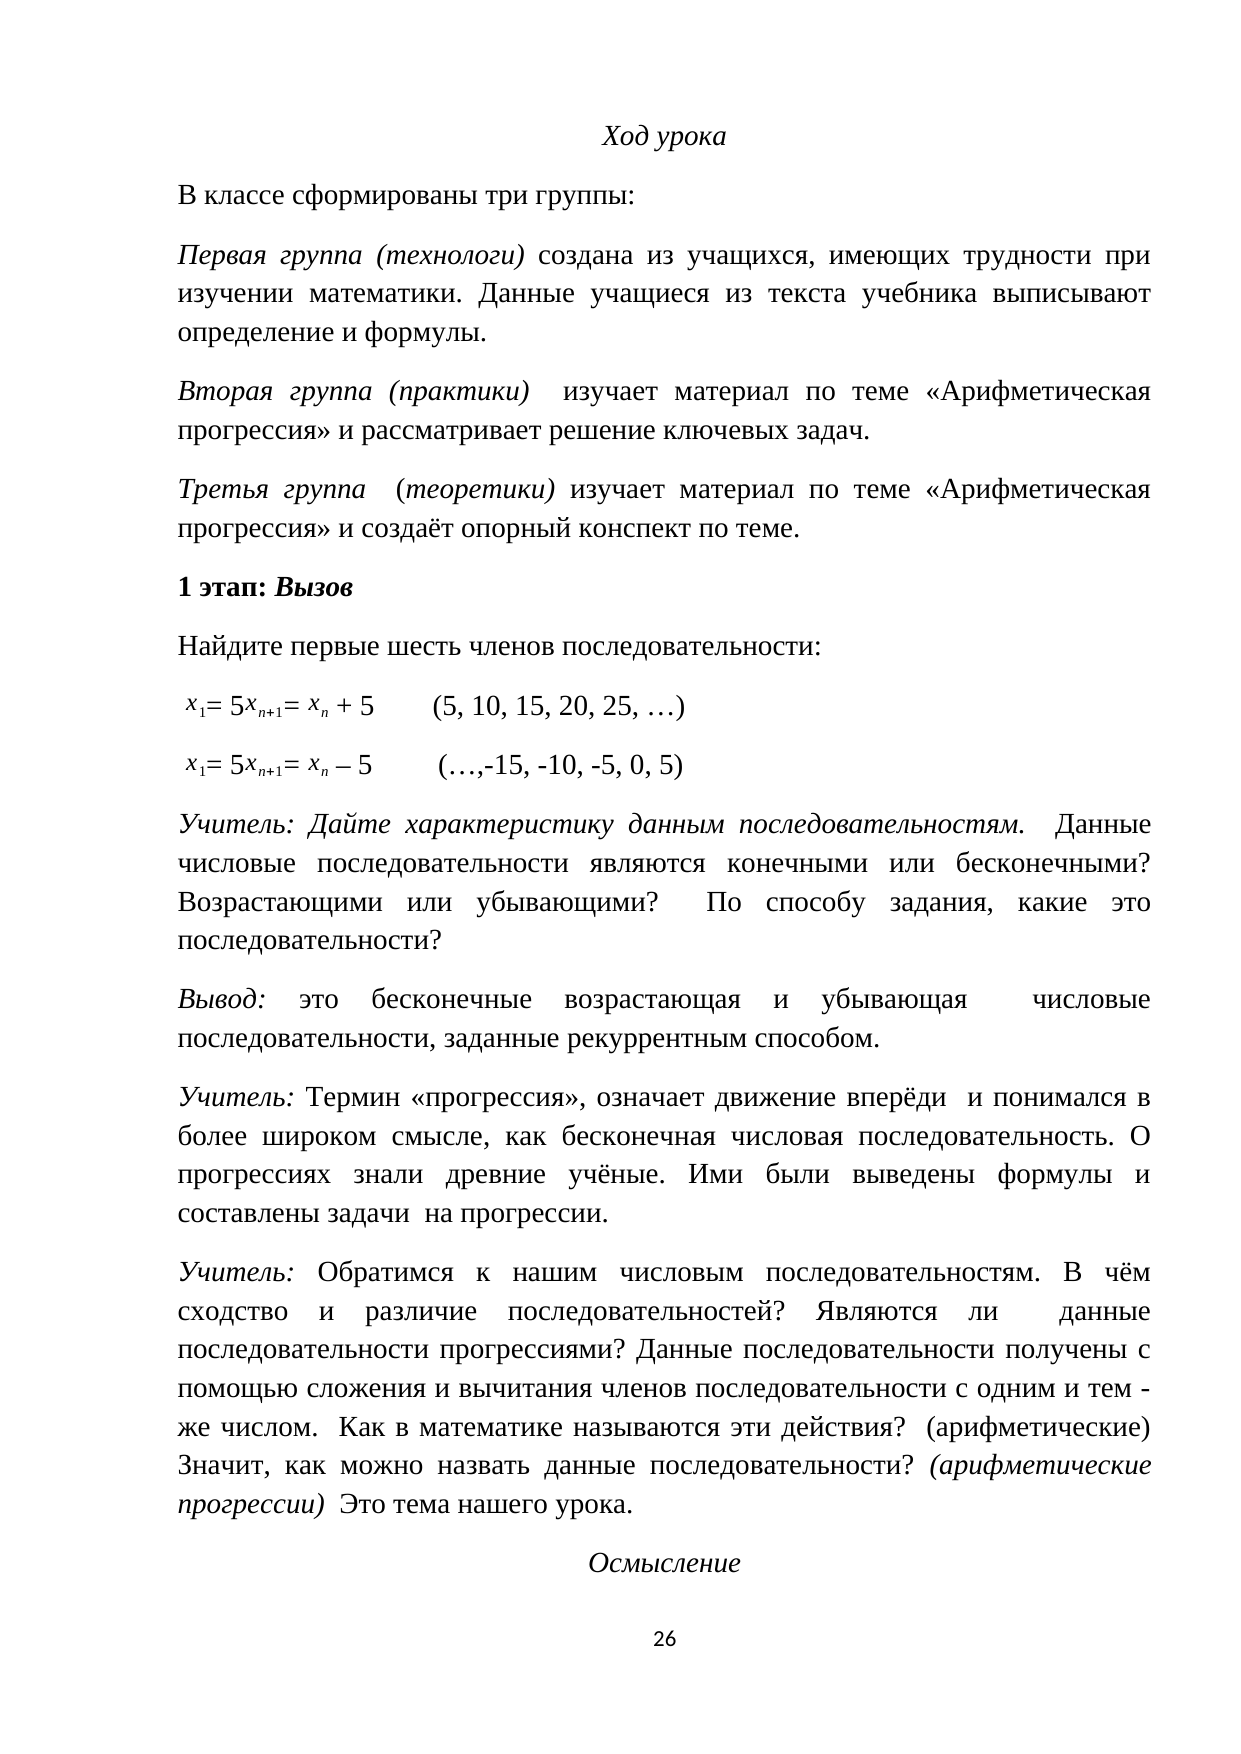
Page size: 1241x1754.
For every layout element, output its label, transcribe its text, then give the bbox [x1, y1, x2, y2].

text Третья группа (теоретики) изучает материал по теме «Арифметическая прогрессия» и создаёт опорный конспект по теме. [177, 471, 1152, 543]
text Осмысление [177, 1545, 1152, 1579]
text = 5= – 5 (…,-15, -10, -5, 0, 5) [177, 747, 1152, 781]
text Вывод: это бесконечные возрастающая и убывающая числовые последовательности, заданные рекуррентным способом. [177, 982, 1152, 1054]
text Учитель: Дайте характеристику данным последовательностям. Данные числовые последовательности являются конечными или бесконечными? Возрастающими или убывающими? По способу задания, какие это последовательности? [177, 807, 1152, 956]
text В классе сформированы три группы: [177, 177, 1152, 211]
text Учитель: Обратимся к нашим числовым последовательностям. В чём сходство и различие последовательностей? Являются ли данные последовательности прогрессиями? Данные последовательности получены с помощью сложения и вычитания членов последовательности с одним и тем - же числом. Как в математике называются эти действия? (арифметические) Значит, как можно назвать данные последовательности? (арифметические прогрессии) Это тема нашего урока. [177, 1254, 1152, 1519]
text Первая группа (технологи) создана из учащихся, имеющих трудности при изучении математики. Данные учащиеся из текста учебника выписывают определение и формулы. [177, 237, 1152, 347]
text Вторая группа (практики) изучает материал по теме «Арифметическая прогрессия» и рассматривает решение ключевых задач. [177, 373, 1152, 445]
text 1 этап: Вызов [177, 569, 1152, 603]
text Учитель: Термин «прогрессия», означает движение вперёди и понимался в более широком смысле, как бесконечная числовая последовательность. О прогрессиях знали древние учёные. Ими были выведены формулы и составлены задачи на прогрессии. [177, 1079, 1152, 1229]
text Найдите первые шесть членов последовательности: [177, 628, 1152, 662]
text Ход урока [177, 118, 1152, 152]
text = 5= + 5 (5, 10, 15, 20, 25, …) [177, 688, 1152, 721]
